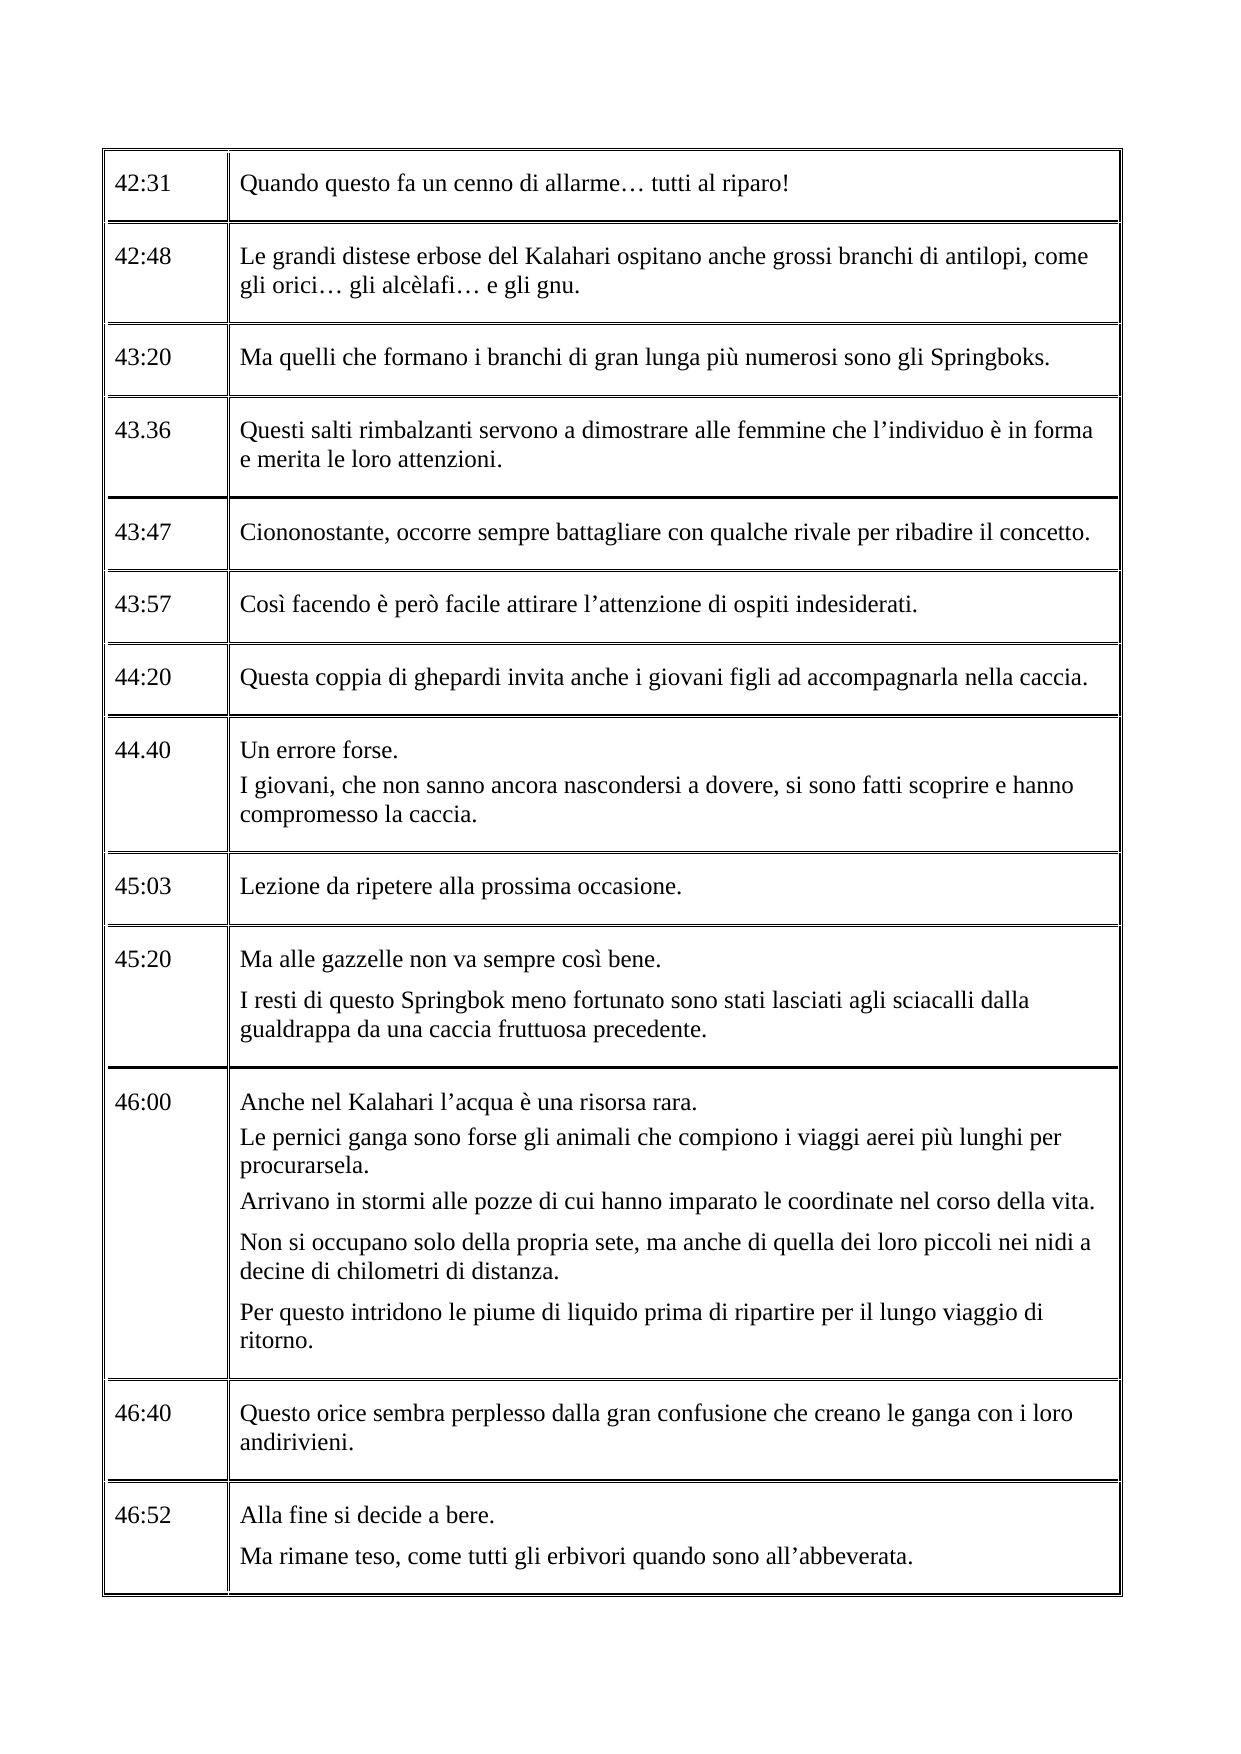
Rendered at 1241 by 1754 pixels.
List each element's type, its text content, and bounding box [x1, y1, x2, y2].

table_cell Questa coppia di ghepardi invita anche i giovani figli ad accompagnarla nella caccia. [230, 641, 1120, 714]
table_cell 42:48 [105, 220, 227, 322]
table_cell 44:20 [105, 641, 227, 714]
table_cell 43:57 [104, 569, 229, 641]
table_cell Un errore forse. I giovani, che non sanno ancora nascondersi a dovere, si sono fatti scoprire e hanno compromesso la caccia. [230, 714, 1120, 851]
table_cell 42:31 [105, 151, 229, 220]
table_cell 43:20 [104, 322, 229, 394]
table_cell Questi salti rimbalzanti servono a dimostrare alle femmine che l’individuo è in forma e merita le loro attenzioni. [230, 395, 1120, 496]
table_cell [229, 1479, 1120, 1593]
table_cell 43:47 [105, 496, 227, 569]
table_cell 45:03 [104, 851, 229, 923]
table_cell Così facendo è però facile attirare l’attenzione di ospiti indesiderati. [229, 569, 1121, 641]
table_cell 46:00 [105, 1066, 227, 1378]
table_cell 45:20 [105, 924, 227, 1066]
table_cell Le grandi distese erbose del Kalahari ospitano anche grossi branchi di antilopi, come gli orici… gli alcèlafi… e gli gnu. [230, 220, 1120, 322]
table_cell Questo orice sembra perplesso dalla gran confusione che creano le ganga con i loro andirivieni. [229, 1378, 1121, 1479]
table_cell Ciononostante, occorre sempre battagliare con qualche rivale per ribadire il concetto. [230, 496, 1119, 569]
table_cell 46:40 [104, 1378, 229, 1479]
table_cell Ma quelli che formano i branchi di gran lunga più numerosi sono gli Springboks. [229, 322, 1121, 394]
table_cell Anche nel Kalahari l’acqua è una risorsa rara. Le pernici ganga sono forse gli animali che compiono i viaggi aerei più lunghi per procurarsela. Arrivano in stormi alle pozze di cui hanno imparato le coordinate nel corso della vita. Non si occupano solo della propria sete, ma anche di quella dei loro piccoli nei nidi a decine di chilometri di distanza. Per questo intridono le piume di liquido prima di ripartire per il lungo viaggio di ritorno. [230, 1066, 1119, 1378]
table_cell Ma alle gazzelle non va sempre così bene. I resti di questo Springbok meno fortunato sono stati lasciati agli sciacalli dalla gualdrappa da una caccia fruttuosa precedente. [230, 924, 1120, 1066]
table_cell Quando questo fa un cenno di allarme… tutti al riparo! [229, 151, 1119, 220]
table_cell Lezione da ripetere alla prossima occasione. [229, 851, 1121, 923]
table_cell 44.40 [105, 714, 227, 851]
table_cell 43.36 [105, 395, 227, 496]
table_cell 46:52 [105, 1479, 229, 1593]
